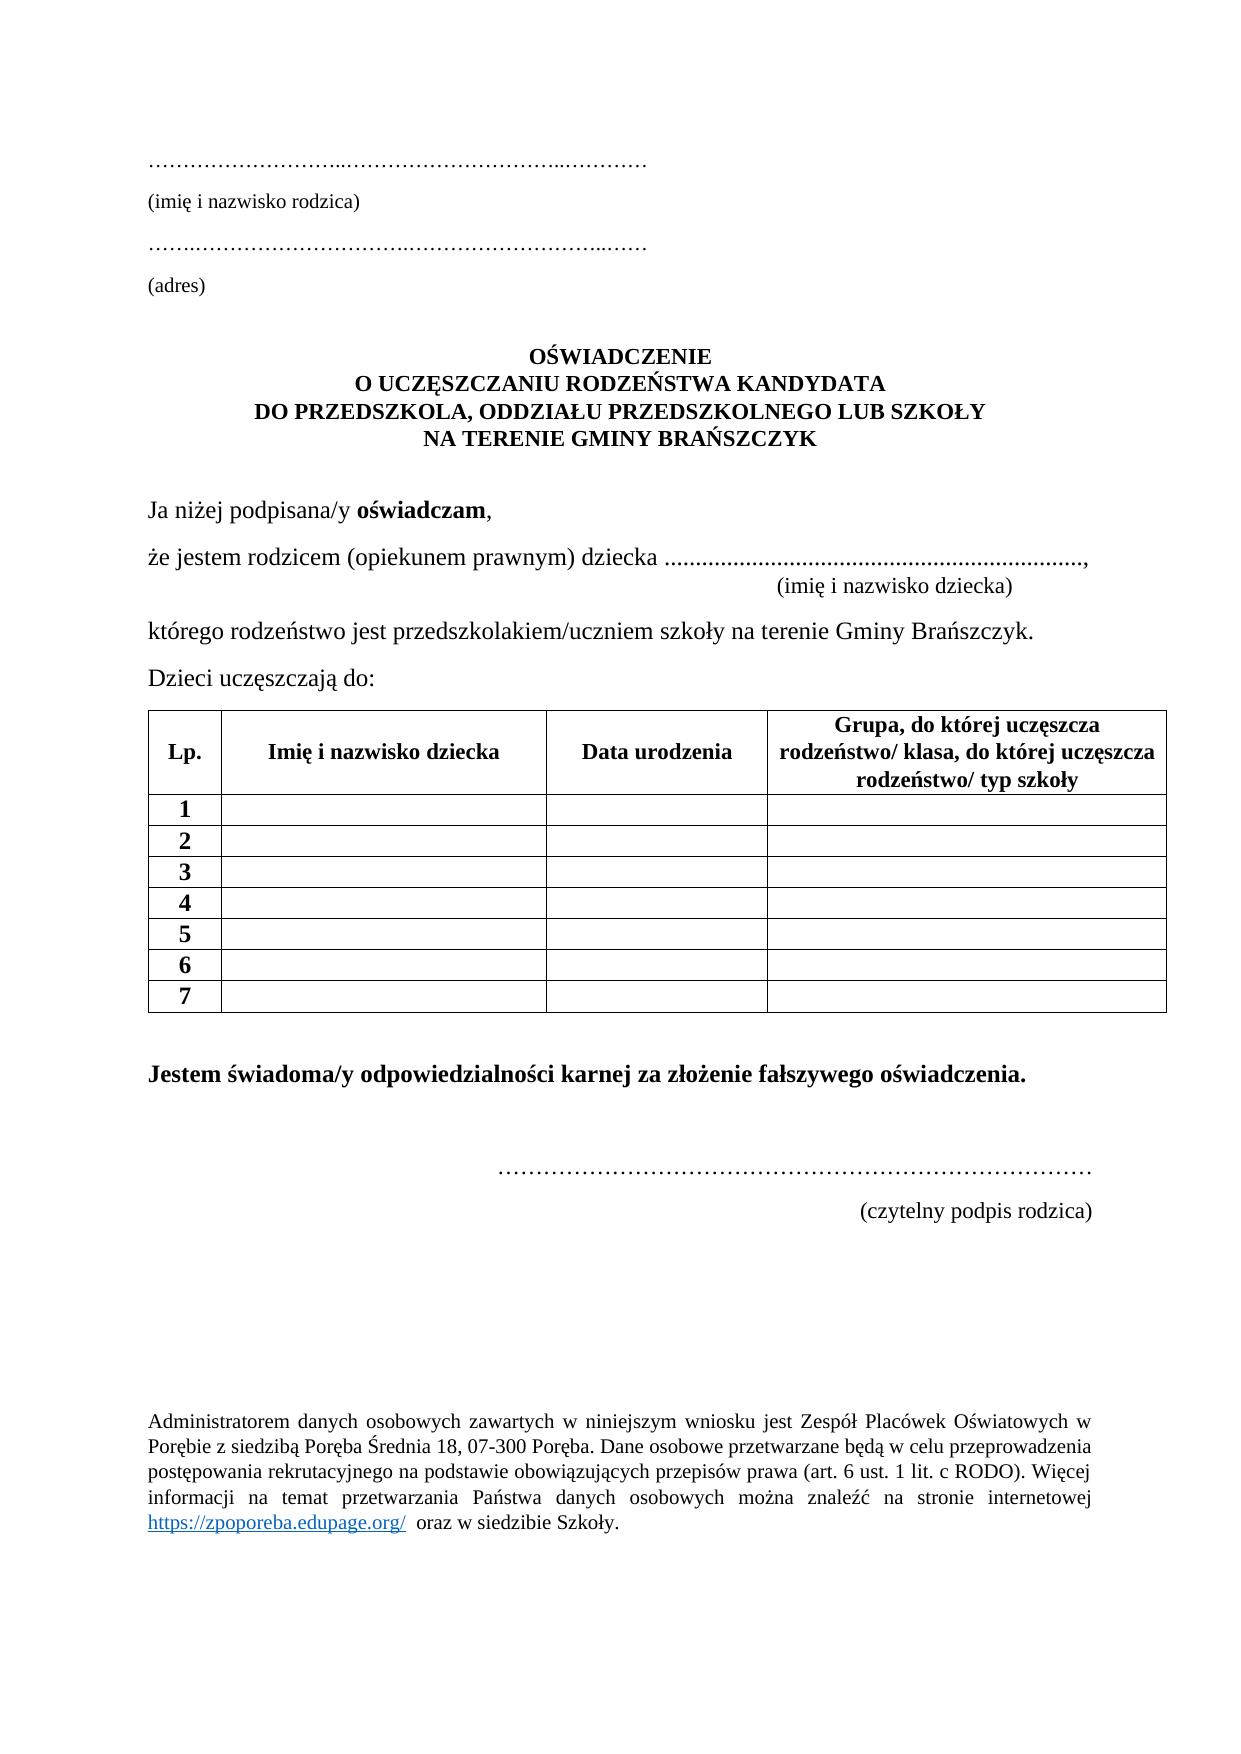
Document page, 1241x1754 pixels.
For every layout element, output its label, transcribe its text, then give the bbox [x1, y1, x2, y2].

table_cell [222, 888, 546, 918]
table_cell 7 [149, 981, 221, 1012]
table_cell [768, 919, 1166, 949]
text DO PRZEDSZKOLA, ODDZIAŁU PRZEDSZKOLNEGO LUB SZKOŁY [148, 398, 1093, 424]
text że jestem rodzicem (opiekunem prawnym) dziecka ..................................................................., [148, 542, 1093, 571]
table_cell [768, 981, 1166, 1012]
table_cell [768, 795, 1166, 825]
table_header Lp. [149, 711, 221, 793]
text OŚWIADCZENIE [148, 343, 1093, 369]
table_cell [768, 826, 1166, 856]
table_cell [768, 888, 1166, 918]
table_cell [547, 795, 767, 825]
text (czytelny podpis rodzica) [148, 1197, 1093, 1223]
table_cell [222, 857, 546, 887]
text …………………………………………………………………… [148, 1153, 1093, 1179]
table_header Grupa, do której uczęszcza rodzeństwo/ klasa, do której uczęszcza rodzeństwo/ typ szkoły [768, 711, 1166, 793]
table_cell [768, 950, 1166, 980]
text NA TERENIE GMINY BRAŃSZCZYK [148, 426, 1093, 452]
table_cell [547, 857, 767, 887]
text (adres) [148, 273, 1093, 297]
text …….………………………….………………………..…… [148, 231, 1093, 255]
text (imię i nazwisko dziecka) [148, 572, 1093, 598]
table_cell [222, 826, 546, 856]
table_cell 5 [149, 919, 221, 949]
table_cell 2 [149, 826, 221, 856]
text Dzieci uczęszczają do: [148, 663, 1093, 692]
text ………………………..…………………………..………… [148, 148, 1093, 172]
table_cell 6 [149, 950, 221, 980]
table_header Imię i nazwisko dziecka [222, 711, 546, 793]
table_cell [222, 950, 546, 980]
table_cell 4 [149, 888, 221, 918]
table_cell [547, 826, 767, 856]
text (imię i nazwisko rodzica) [148, 189, 1093, 213]
table_cell [547, 888, 767, 918]
text O UCZĘSZCZANIU RODZEŃSTWA KANDYDATA [148, 370, 1093, 397]
table_cell [547, 981, 767, 1012]
table_cell [222, 981, 546, 1012]
table_header Data urodzenia [547, 711, 767, 793]
table_cell [222, 795, 546, 825]
table_cell [547, 919, 767, 949]
table_cell 1 [149, 795, 221, 825]
text Jestem świadoma/y odpowiedzialności karnej za złożenie fałszywego oświadczenia. [148, 1059, 1093, 1088]
text Administratorem danych osobowych zawartych w niniejszym wniosku jest Zespół Placówek Oświatowych w Porębie z siedzibą Poręba Średnia 18, 07-300 Poręba. Dane osobowe przetwarzane będą w celu przeprowadzenia postępowania rekrutacyjnego na podstawie obowiązujących przepisów prawa (art. 6 ust. 1 lit. c RODO). Więcej informacji na temat przetwarzania Państwa danych osobowych można znaleźć na stronie internetowej https://zpoporeba.edupage.org/ oraz w siedzibie Szkoły. [148, 1409, 1093, 1534]
table_cell [547, 950, 767, 980]
table_cell [222, 919, 546, 949]
text którego rodzeństwo jest przedszkolakiem/uczniem szkoły na terenie Gminy Brańszczyk. [148, 616, 1093, 645]
table_cell [768, 857, 1166, 887]
table_cell 3 [149, 857, 221, 887]
text Ja niżej podpisana/y oświadczam, [148, 495, 1093, 524]
